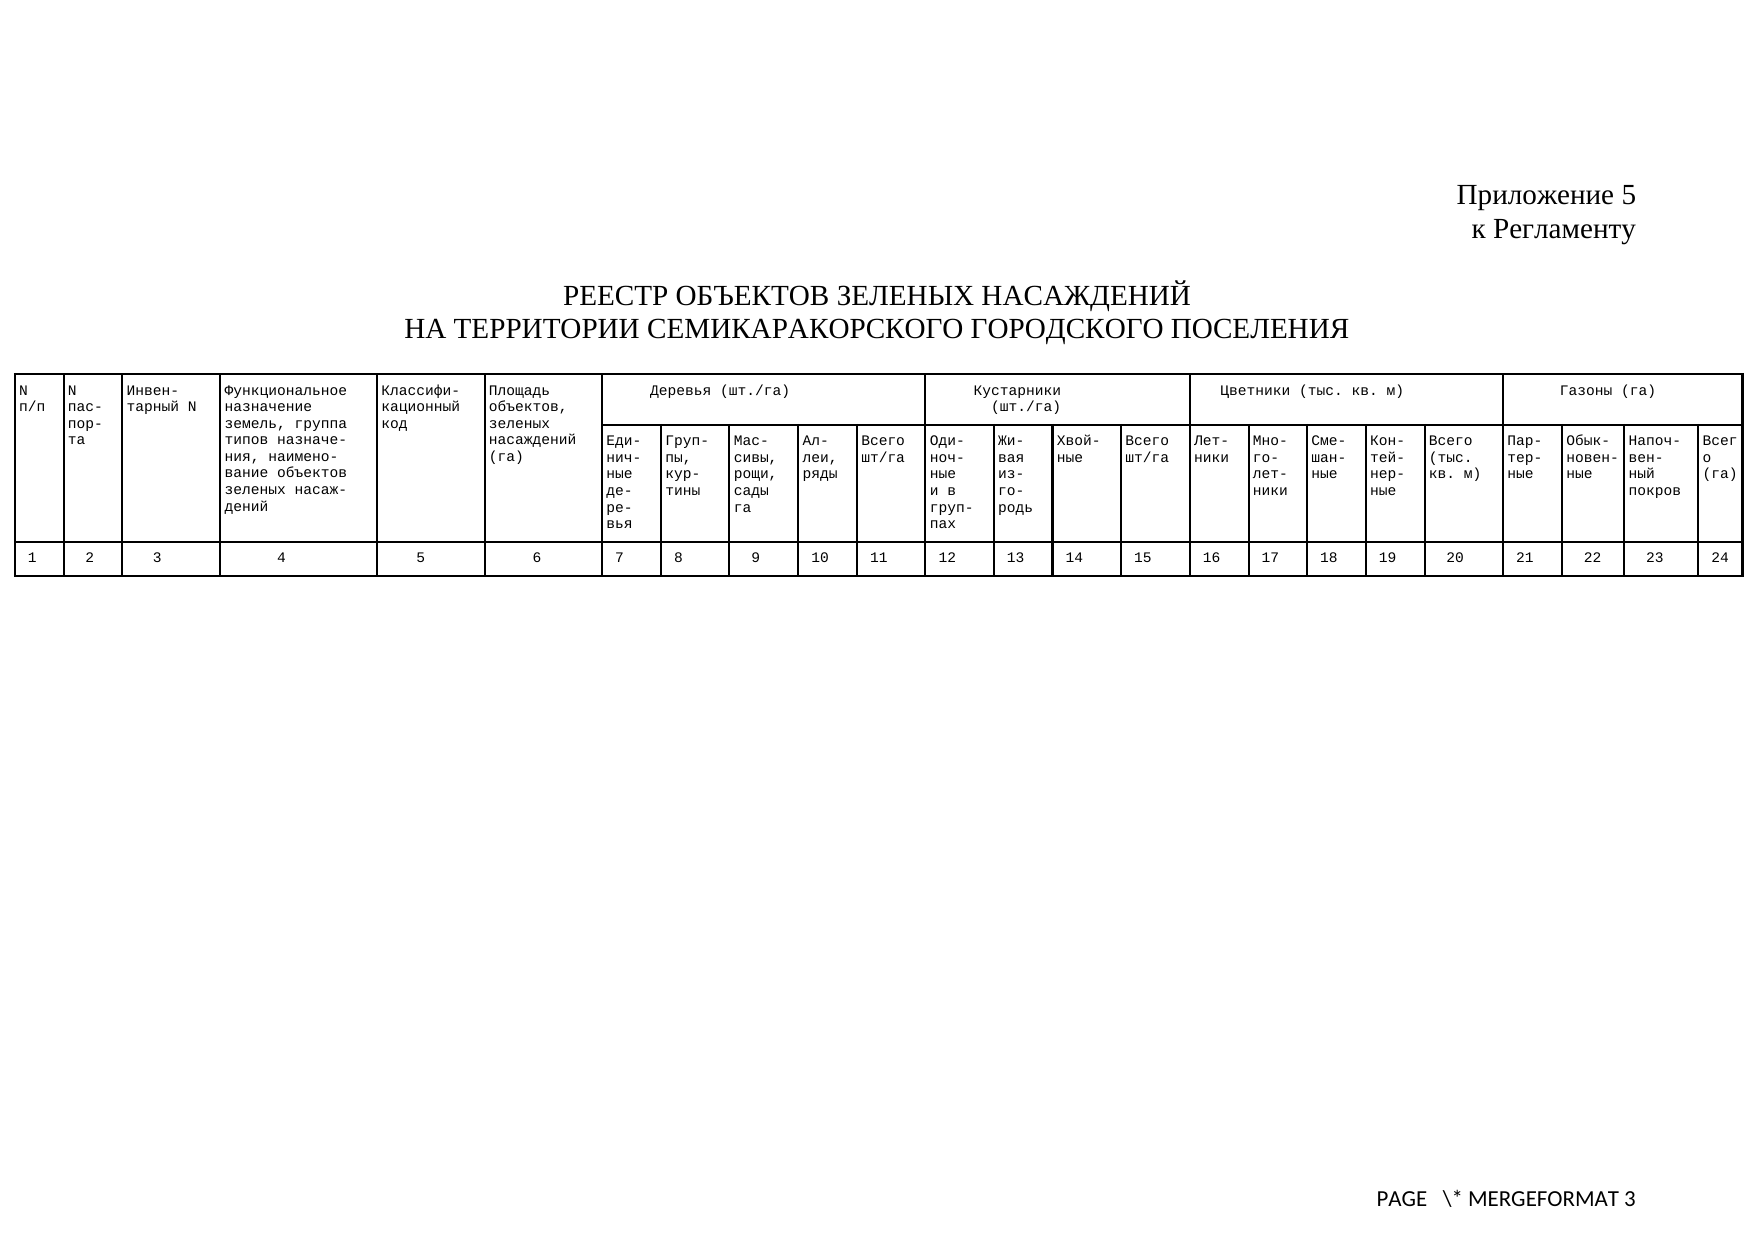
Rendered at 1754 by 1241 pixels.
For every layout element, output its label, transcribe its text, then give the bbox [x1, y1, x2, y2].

table_cell 5 [378, 543, 484, 575]
table_header Инвен- тарный N [123, 375, 219, 541]
table_cell 17 [1250, 543, 1306, 575]
table_cell 13 [995, 543, 1051, 575]
table_header N пас- пор- та [65, 375, 121, 541]
table_cell 4 [221, 543, 376, 575]
table_header Площадь объектов, зеленых насаждений (га) [486, 375, 601, 541]
table_cell Напоч- вен- ный покров [1625, 426, 1697, 541]
table_cell 24 [1699, 543, 1741, 575]
table_cell 20 [1426, 543, 1502, 575]
title РЕЕСТР ОБЪЕКТОВ ЗЕЛЕНЫХ НАСАЖДЕНИЙ [118, 278, 1636, 311]
table_cell Мно- го- лет- ники [1250, 426, 1306, 541]
table_cell Кон- тей- нер- ные [1367, 426, 1424, 541]
table_cell Всего (тыс. кв. м) [1426, 426, 1502, 541]
table_cell 3 [123, 543, 219, 575]
table_cell 8 [662, 543, 728, 575]
table_header Деревья (шт./га) [603, 375, 924, 424]
table_header Кустарники (шт./га) [926, 375, 1189, 424]
table_cell Обык- новен- ные [1563, 426, 1623, 541]
table_cell Еди- нич- ные де- ре- вья [603, 426, 660, 541]
table_cell 7 [603, 543, 660, 575]
table_cell Груп- пы, кур- тины [662, 426, 728, 541]
table_cell 18 [1308, 543, 1365, 575]
table_cell Всего шт/га [1122, 426, 1189, 541]
table_header N п/п [16, 375, 63, 541]
table_cell 16 [1191, 543, 1248, 575]
table_cell 21 [1504, 543, 1561, 575]
table_header Классифи- кационный код [378, 375, 484, 541]
table_cell Оди- ноч- ные и в груп- пах [926, 426, 993, 541]
table_cell Мас- сивы, рощи, сады га [730, 426, 797, 541]
table_cell Ал- леи, ряды [799, 426, 856, 541]
table_cell Жи- вая из- го- родь [995, 426, 1051, 541]
table_cell 15 [1122, 543, 1189, 575]
table_cell 10 [799, 543, 856, 575]
table_cell 19 [1367, 543, 1424, 575]
table_cell 1 [16, 543, 63, 575]
table_header Функциональное назначение земель, группа типов назначе- ния, наимено- вание объектов зеленых насаж- дений [221, 375, 376, 541]
text Приложение 5 [118, 177, 1636, 211]
title НА ТЕРРИТОРИИ СЕМИКАРАКОРСКОГО ГОРОДСКОГО ПОСЕЛЕНИЯ [118, 311, 1636, 345]
table_cell 11 [858, 543, 924, 575]
table_cell Хвой- ные [1054, 426, 1120, 541]
table_header Цветники (тыс. кв. м) [1191, 375, 1502, 424]
table_cell 23 [1625, 543, 1697, 575]
table_cell 14 [1054, 543, 1120, 575]
table_cell Сме- шан- ные [1308, 426, 1365, 541]
table_cell 2 [65, 543, 121, 575]
table_cell 22 [1563, 543, 1623, 575]
table_cell Всего шт/га [858, 426, 924, 541]
table_cell 6 [486, 543, 601, 575]
table_cell 9 [730, 543, 797, 575]
table_cell Всего (га) [1699, 426, 1741, 541]
table_cell Лет- ники [1191, 426, 1248, 541]
text к Регламенту [118, 211, 1636, 244]
table_header Газоны (га) [1504, 375, 1741, 424]
table_cell Пар- тер- ные [1504, 426, 1561, 541]
table_cell 12 [926, 543, 993, 575]
